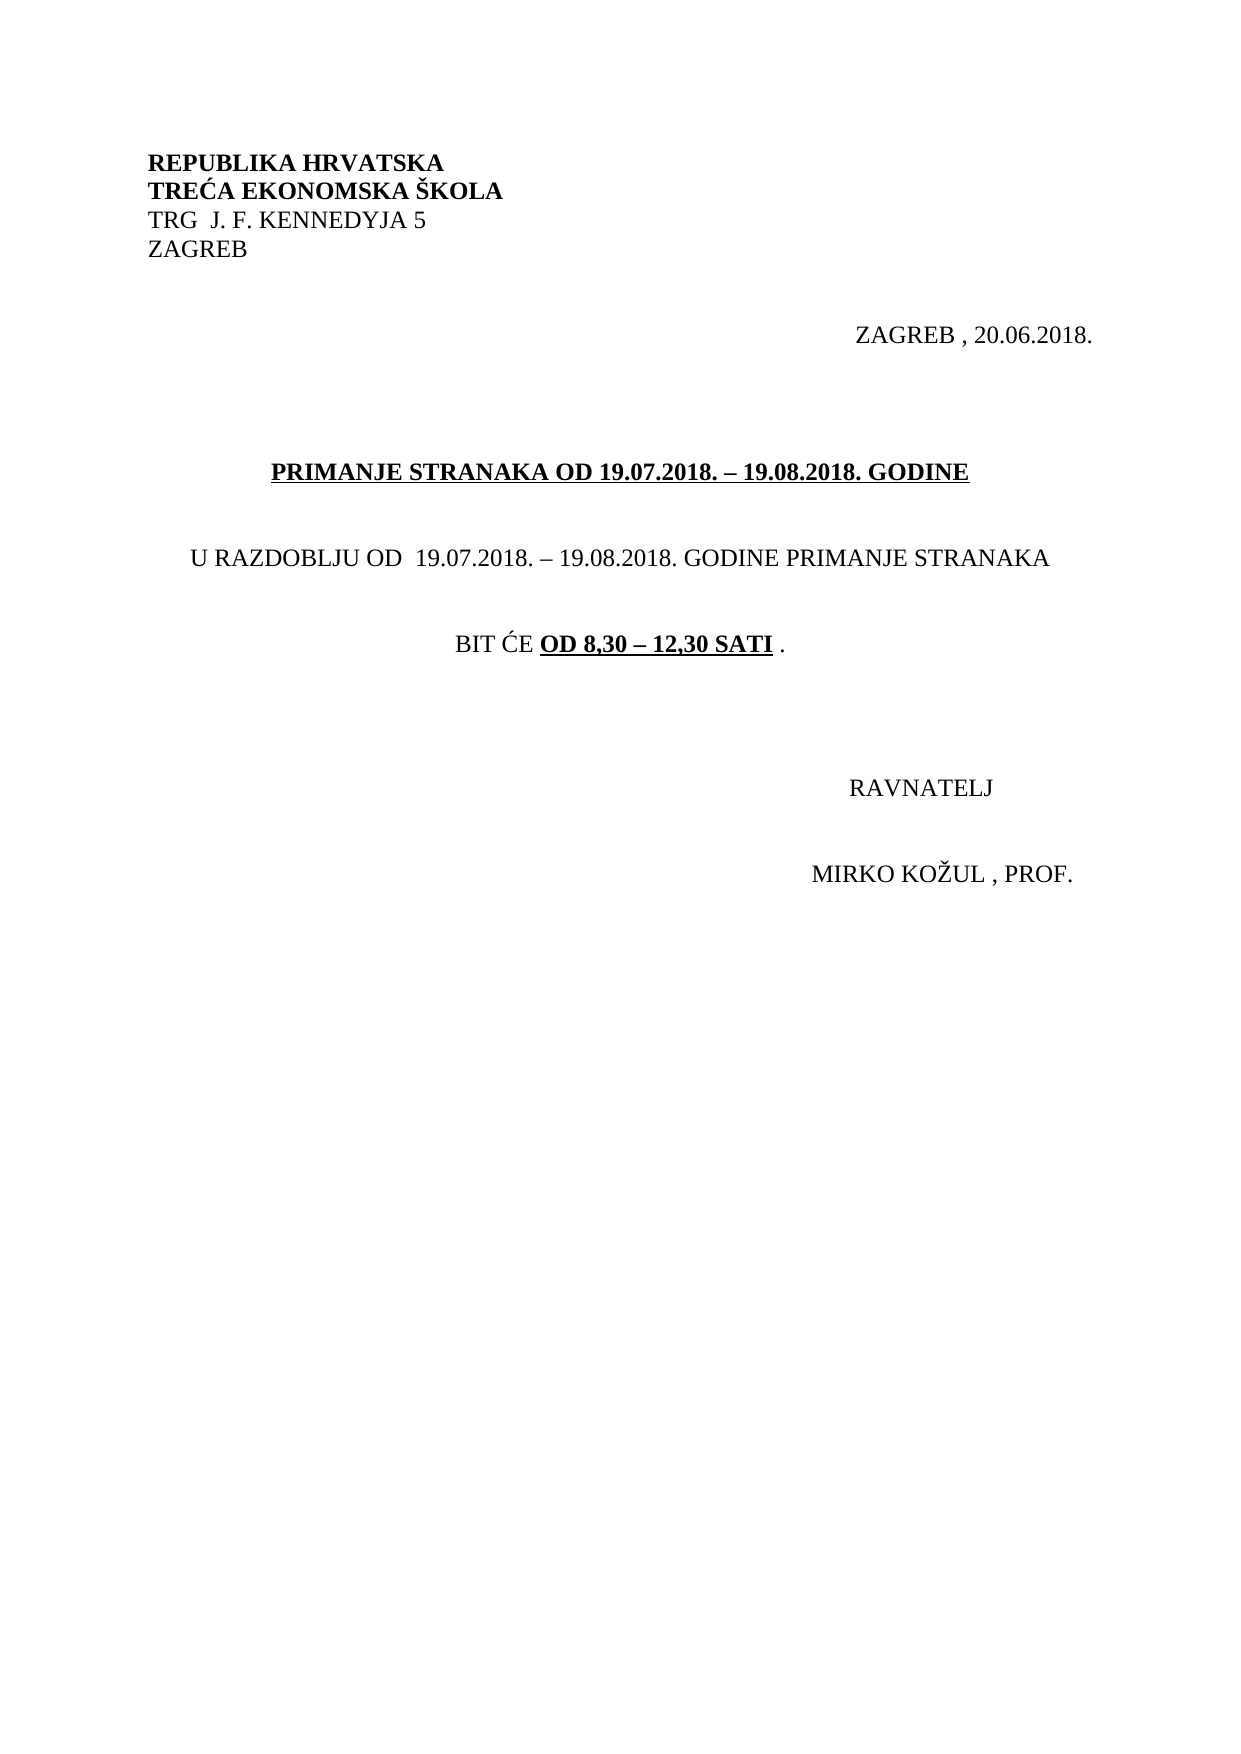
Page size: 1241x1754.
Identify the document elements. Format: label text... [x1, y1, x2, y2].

text Trg J. F. Kennedyja 5 [148, 205, 1093, 234]
text Zagreb [148, 234, 1093, 263]
text Primanje stranaka od 19.07.2018. – 19.08.2018. godine [148, 457, 1093, 485]
text Ravnatelj [738, 773, 1093, 802]
text Republika Hrvatska [148, 148, 1093, 176]
text Mirko Kožul , prof. [148, 859, 1093, 888]
text Zagreb , 20.06.2018. [148, 320, 1093, 349]
text bit će od 8,30 – 12,30 sati . [148, 629, 1093, 658]
text Treća ekonomska škola [148, 176, 1093, 205]
text U razdoblju od 19.07.2018. – 19.08.2018. godine primanje stranaka [148, 543, 1093, 572]
